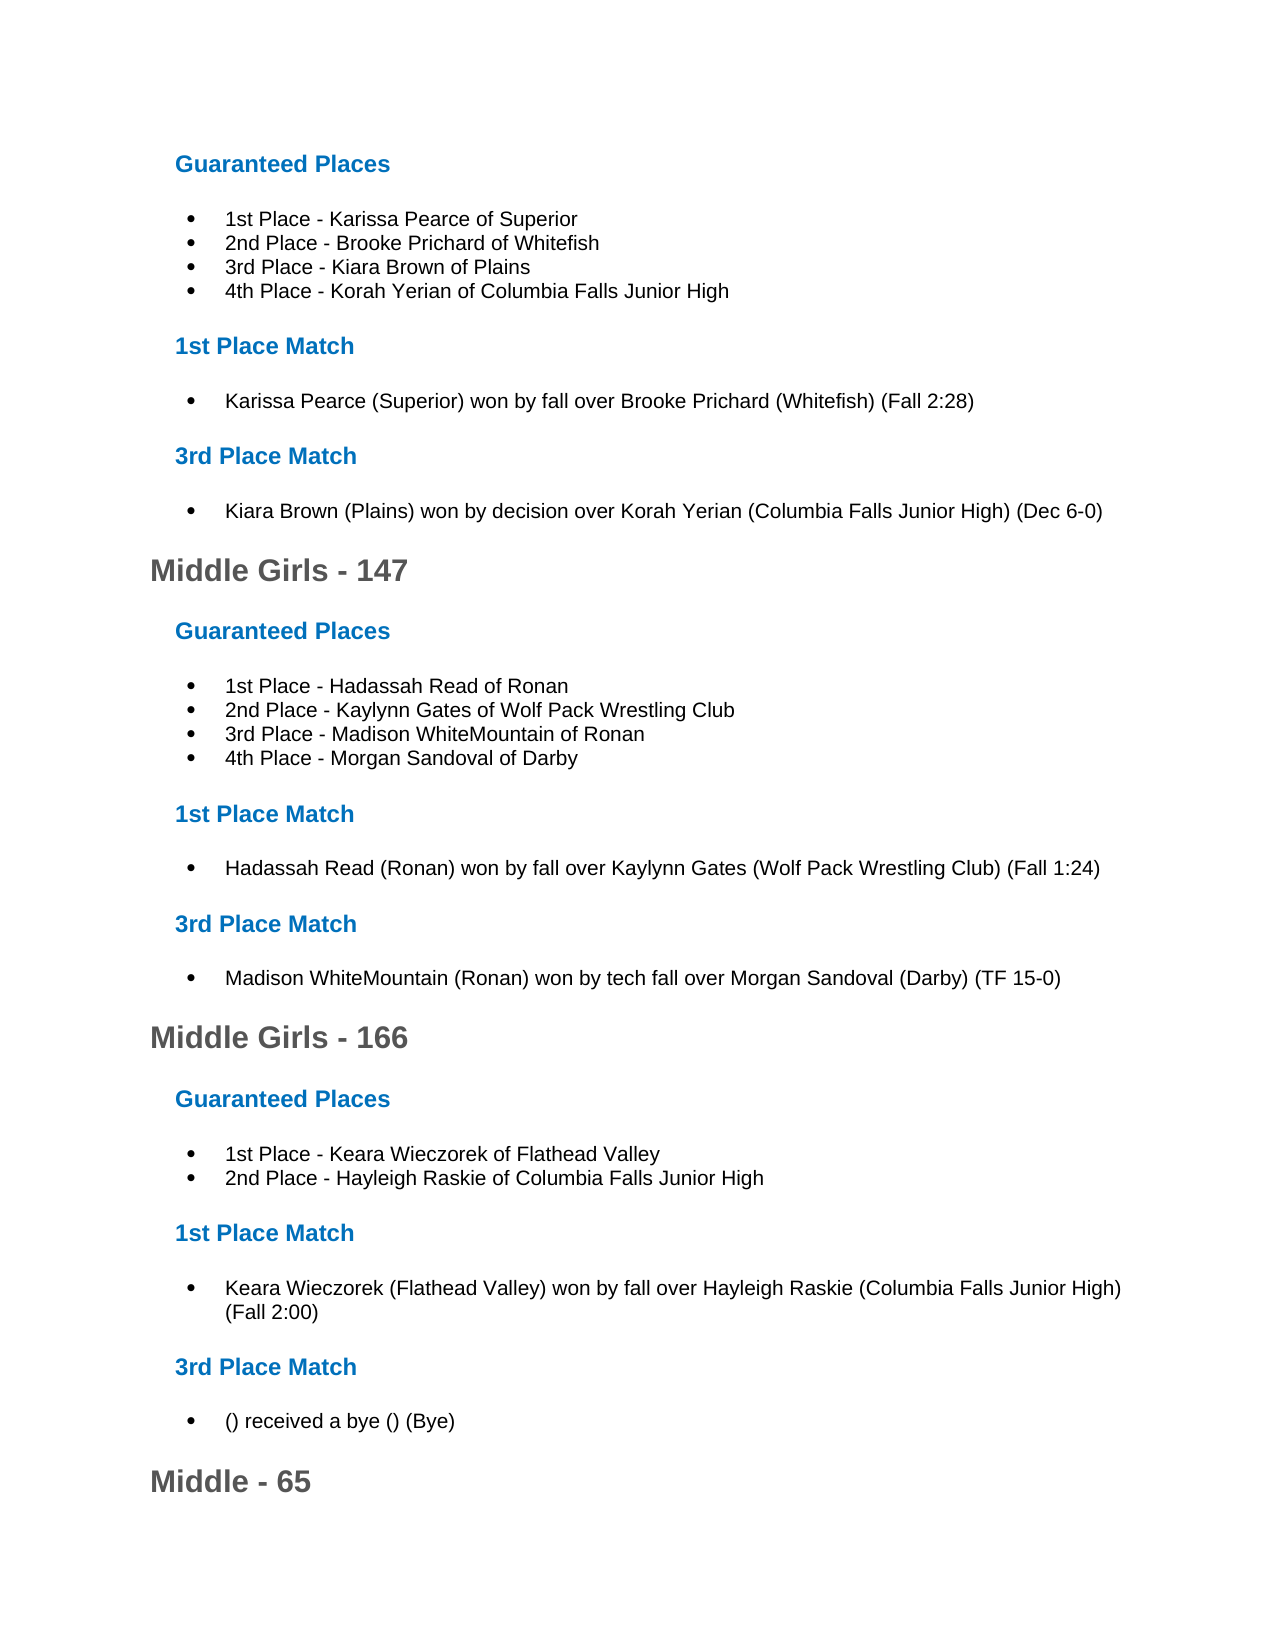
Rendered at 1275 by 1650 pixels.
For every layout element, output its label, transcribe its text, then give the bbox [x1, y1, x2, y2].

list 3rd Place - Kiara Brown of Plains [187, 255, 1125, 279]
text 1st Place Match [175, 799, 1125, 827]
text Middle - 65 [150, 1463, 1125, 1498]
text Guaranteed Places [175, 617, 1125, 645]
text Guaranteed Places [175, 1084, 1125, 1112]
text Middle Girls - 147 [150, 552, 1125, 588]
text Guaranteed Places [175, 150, 1125, 178]
list 4th Place - Morgan Sandoval of Darby [187, 746, 1125, 770]
text 1st Place Match [175, 332, 1125, 360]
list () received a bye () (Bye) [187, 1409, 1125, 1433]
list Kiara Brown (Plains) won by decision over Korah Yerian (Columbia Falls Junior High) (Dec 6-0) [187, 499, 1125, 523]
list 1st Place - Keara Wieczorek of Flathead Valley [187, 1141, 1125, 1165]
list 2nd Place - Kaylynn Gates of Wolf Pack Wrestling Club [187, 698, 1125, 722]
list 4th Place - Korah Yerian of Columbia Falls Junior High [187, 279, 1125, 303]
list 1st Place - Karissa Pearce of Superior [187, 207, 1125, 231]
list 2nd Place - Hayleigh Raskie of Columbia Falls Junior High [187, 1165, 1125, 1189]
list Madison WhiteMountain (Ronan) won by tech fall over Morgan Sandoval (Darby) (TF 15-0) [187, 966, 1125, 990]
text 3rd Place Match [175, 909, 1125, 937]
list Karissa Pearce (Superior) won by fall over Brooke Prichard (Whitefish) (Fall 2:28) [187, 389, 1125, 413]
list Keara Wieczorek (Flathead Valley) won by fall over Hayleigh Raskie (Columbia Falls Junior High) (Fall 2:00) [187, 1275, 1125, 1323]
list 1st Place - Hadassah Read of Ronan [187, 674, 1125, 698]
list 2nd Place - Brooke Prichard of Whitefish [187, 231, 1125, 255]
list Hadassah Read (Ronan) won by fall over Kaylynn Gates (Wolf Pack Wrestling Club) (Fall 1:24) [187, 856, 1125, 880]
text 1st Place Match [175, 1219, 1125, 1246]
text 3rd Place Match [175, 442, 1125, 470]
text Middle Girls - 166 [150, 1019, 1125, 1055]
text 3rd Place Match [175, 1353, 1125, 1380]
list 3rd Place - Madison WhiteMountain of Ronan [187, 722, 1125, 746]
